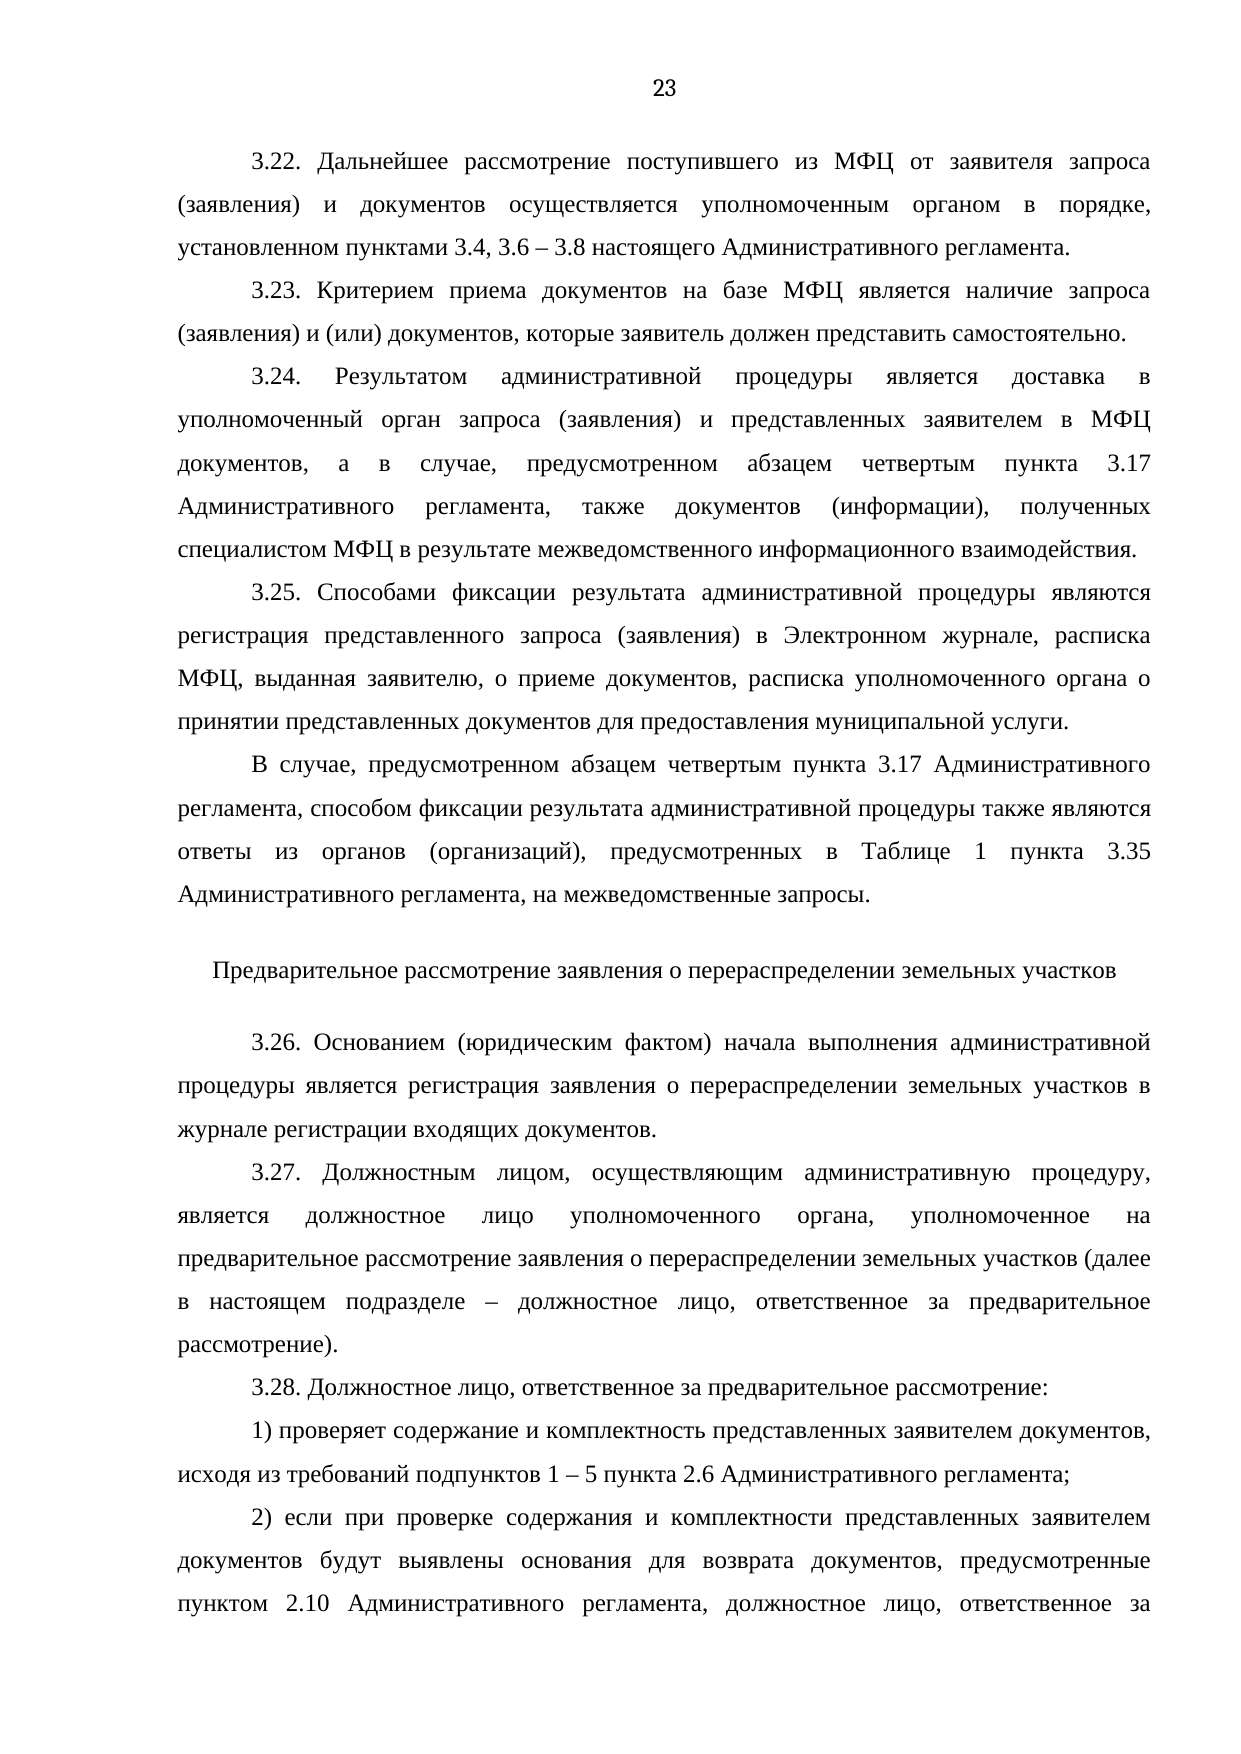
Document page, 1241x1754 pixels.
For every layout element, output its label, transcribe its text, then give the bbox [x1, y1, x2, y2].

text 3.23. Критерием приема документов на базе МФЦ является наличие запроса (заявления) и (или) документов, которые заявитель должен представить самостоятельно. [177, 275, 1152, 347]
text 3.27. Должностным лицом, осуществляющим административную процедуру, является должностное лицо уполномоченного органа, уполномоченное на предварительное рассмотрение заявления о перераспределении земельных участков (далее в настоящем подразделе – должностное лицо, ответственное за предварительное рассмотрение). [177, 1157, 1152, 1358]
text 3.25. Способами фиксации результата административной процедуры являются регистрация представленного запроса (заявления) в Электронном журнале, расписка МФЦ, выданная заявителю, о приеме документов, расписка уполномоченного органа о принятии представленных документов для предоставления муниципальной услуги. [177, 577, 1152, 735]
text 3.28. Должностное лицо, ответственное за предварительное рассмотрение: [177, 1372, 1152, 1401]
text В случае, предусмотренном абзацем четвертым пункта 3.17 Административного регламента, способом фиксации результата административной процедуры также являются ответы из органов (организаций), предусмотренных в Таблице 1 пункта 3.35 Административного регламента, на межведомственные запросы. [177, 749, 1152, 908]
text Предварительное рассмотрение заявления о перераспределении земельных участков [177, 956, 1152, 984]
text 3.22. Дальнейшее рассмотрение поступившего из МФЦ от заявителя запроса (заявления) и документов осуществляется уполномоченным органом в порядке, установленном пунктами 3.4, 3.6 – 3.8 настоящего Административного регламента. [177, 118, 1152, 261]
text 1) проверяет содержание и комплектность представленных заявителем документов, исходя из требований подпунктов 1 – 5 пункта 2.6 Административного регламента; [177, 1416, 1152, 1487]
text 3.24. Результатом административной процедуры является доставка в уполномоченный орган запроса (заявления) и представленных заявителем в МФЦ документов, а в случае, предусмотренном абзацем четвертым пункта 3.17 Административного регламента, также документов (информации), полученных специалистом МФЦ в результате межведомственного информационного взаимодействия. [177, 361, 1152, 563]
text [177, 1502, 1152, 1617]
text 3.26. Основанием (юридическим фактом) начала выполнения административной процедуры является регистрация заявления о перераспределении земельных участков в журнале регистрации входящих документов. [177, 1027, 1152, 1142]
